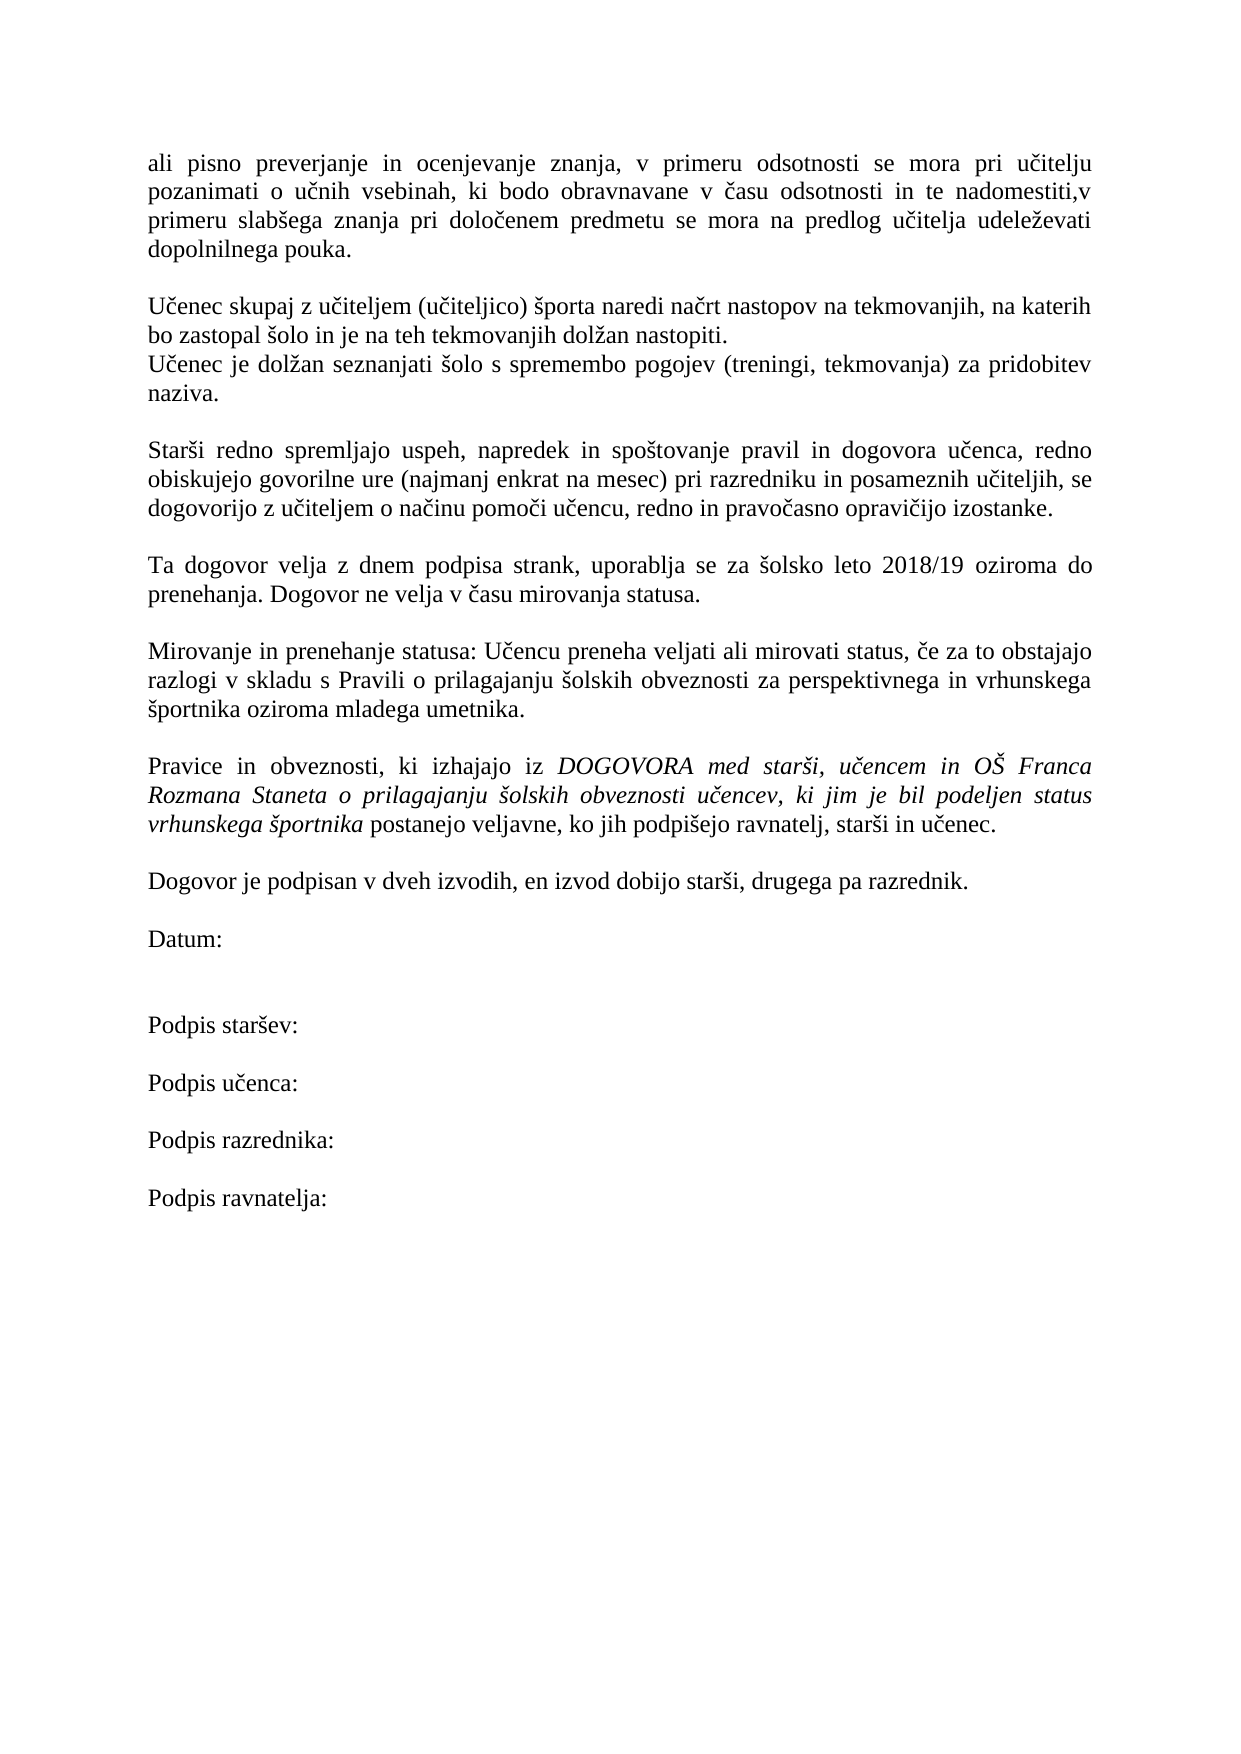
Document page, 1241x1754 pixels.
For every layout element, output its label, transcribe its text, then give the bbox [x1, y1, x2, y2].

text Starši redno spremljajo uspeh, napredek in spoštovanje pravil in dogovora učenca, redno obiskujejo govorilne ure (najmanj enkrat na mesec) pri razredniku in posameznih učiteljih, se dogovorijo z učiteljem o načinu pomoči učencu, redno in pravočasno opravičijo izostanke. [148, 435, 1093, 521]
text Ta dogovor velja z dnem podpisa strank, uporablja se za šolsko leto 2018/19 oziroma do prenehanja. Dogovor ne velja v času mirovanja statusa. [148, 550, 1093, 608]
text Podpis ravnatelja: [148, 1183, 1093, 1211]
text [148, 148, 1093, 263]
text Učenec skupaj z učiteljem (učiteljico) športa naredi načrt nastopov na tekmovanjih, na katerih bo zastopal šolo in je na teh tekmovanjih dolžan nastopiti. [148, 291, 1093, 349]
text Dogovor je podpisan v dveh izvodih, en izvod dobijo starši, drugega pa razrednik. [148, 866, 1093, 895]
text Mirovanje in prenehanje statusa: Učencu preneha veljati ali mirovati status, če za to obstajajo razlogi v skladu s Pravili o prilagajanju šolskih obveznosti za perspektivnega in vrhunskega športnika oziroma mladega umetnika. [148, 636, 1093, 723]
text Učenec je dolžan seznanjati šolo s spremembo pogojev (treningi, tekmovanja) za pridobitev naziva. [148, 349, 1093, 406]
text Podpis staršev: [148, 1010, 1093, 1039]
text Podpis učenca: [148, 1068, 1093, 1096]
text Datum: [148, 924, 1093, 953]
text Podpis razrednika: [148, 1125, 1093, 1154]
text Pravice in obveznosti, ki izhajajo iz DOGOVORA med starši, učencem in OŠ Franca Rozmana Staneta o prilagajanju šolskih obveznosti učencev, ki jim je bil podeljen status vrhunskega športnika postanejo veljavne, ko jih podpišejo ravnatelj, starši in učenec. [148, 751, 1093, 838]
